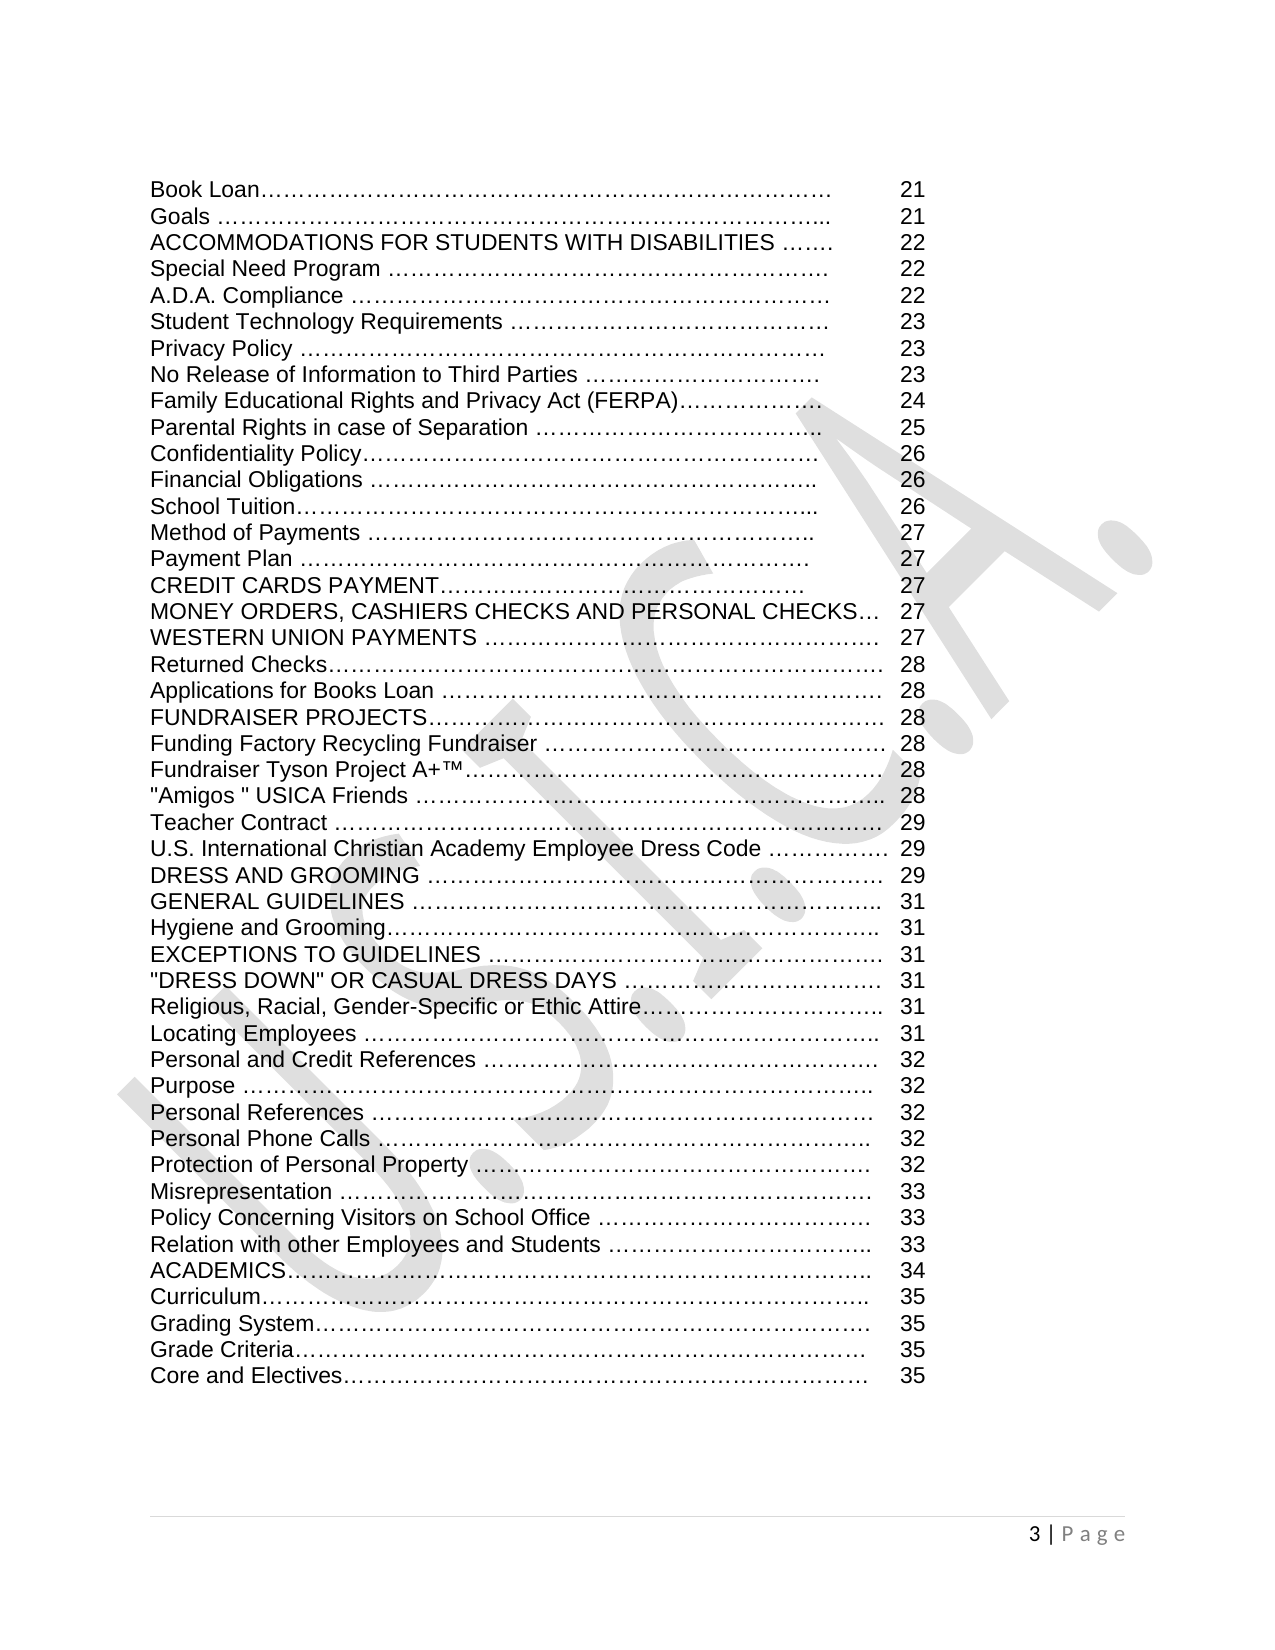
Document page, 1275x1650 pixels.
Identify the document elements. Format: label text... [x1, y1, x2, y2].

text Protection of Personal Property ……………………………………………. 32 [150, 1151, 1125, 1178]
text Personal Phone Calls ……………………………………………………….. 32 [150, 1125, 1125, 1151]
text Family Educational Rights and Privacy Act (FERPA)………………. 24 [150, 387, 1125, 413]
text MONEY ORDERS, CASHIERS CHECKS AND PERSONAL CHECKS… 27 [150, 598, 1125, 624]
text ACADEMICS………………………………………………………………….. 34 [150, 1257, 1125, 1283]
text Goals ……………………………………………………………………... 21 [150, 203, 1125, 229]
text Student Technology Requirements …………………………………… 23 [150, 308, 1125, 334]
text Special Need Program …………………………………………………. 22 [150, 255, 1125, 282]
text Method of Payments ………………………………………………….. 27 [150, 519, 1125, 545]
text Misrepresentation ……………………………………………………………. 33 [150, 1178, 1125, 1204]
text GENERAL GUIDELINES …………………………………………………….. 31 [150, 888, 1125, 914]
text A.D.A. Compliance ……………………………………………………… 22 [150, 282, 1125, 308]
text Purpose ……………………………………………………………………….. 32 [150, 1072, 1125, 1099]
text School Tuition…………………………………………………………... 26 [150, 493, 1125, 519]
text "DRESS DOWN" OR CASUAL DRESS DAYS ……………………………. 31 [150, 967, 1125, 993]
text CREDIT CARDS PAYMENT………………………………………… 27 [150, 572, 1125, 598]
text Book Loan………………………………………………………………… 21 [150, 176, 1125, 203]
text Grading System………………………………………………………………. 35 [150, 1309, 1125, 1336]
text Grade Criteria………………………………………………………………… 35 [150, 1336, 1125, 1362]
text ​No Release of Information to Third Parties …………………………. 23 [150, 361, 1125, 387]
text Personal References ………………………………………………………… 32 [150, 1099, 1125, 1125]
text Hygiene and Grooming……………………………………………………….. 31 [150, 914, 1125, 941]
text EXCEPTIONS TO GUIDELINES ……………………………………………. 31 [150, 941, 1125, 967]
text Returned Checks………………………………………………………………. 28 [150, 651, 1125, 677]
text Policy Concerning Visitors on School Office ……………………………… 33 [150, 1204, 1125, 1231]
text Personal and Credit References ……………………………………………. 32 [150, 1046, 1125, 1072]
text U.S. International Christian Academy Employee Dress Code ……………. 29 [150, 835, 1125, 862]
text Core and Electives…………………………………………………………… 35 [150, 1362, 1125, 1389]
text Payment Plan …………………………………………………………. 27 [150, 545, 1125, 572]
text WESTERN UNION PAYMENTS ……………………………………………. 27 [150, 624, 1125, 651]
text Curriculum…………………………………………………………………….. 35 [150, 1283, 1125, 1309]
text Confidentiality Policy…………………………………………………… 26 [150, 440, 1125, 466]
text FUNDRAISER PROJECTS…………………………………………………… 28 [150, 703, 1125, 730]
text Fundraiser Tyson Project A+™………………………………………………. 28 [150, 756, 1125, 782]
text Locating Employees ………………………………………………………….. 31 [150, 1020, 1125, 1046]
text ACCOMMODATIONS FOR STUDENTS WITH DISABILITIES ……. 22 [150, 229, 1125, 255]
text Religious, Racial, Gender-Specific or Ethic Attire………………………….. 31 [150, 993, 1125, 1020]
text Relation with other Employees and Students …………………………….. 33 [150, 1231, 1125, 1257]
text Privacy Policy …………………………………………………………… 23 [150, 334, 1125, 361]
text "Amigos " USICA Friends …………………………………………………….. 28 [150, 782, 1125, 809]
text Financial Obligations ………………………………………………….. 26 [150, 466, 1125, 493]
text Teacher Contract ……………………………………………………………… 29 [150, 809, 1125, 835]
text DRESS AND GROOMING …………………………………………………… 29 [150, 862, 1125, 888]
text Applications for Books Loan …………………………………………………. 28 [150, 677, 1125, 703]
text Parental Rights in case of Separation ……………………………….. 25 [150, 413, 1125, 440]
text Funding Factory Recycling Fundraiser ……………………………………… 28 [150, 730, 1125, 756]
